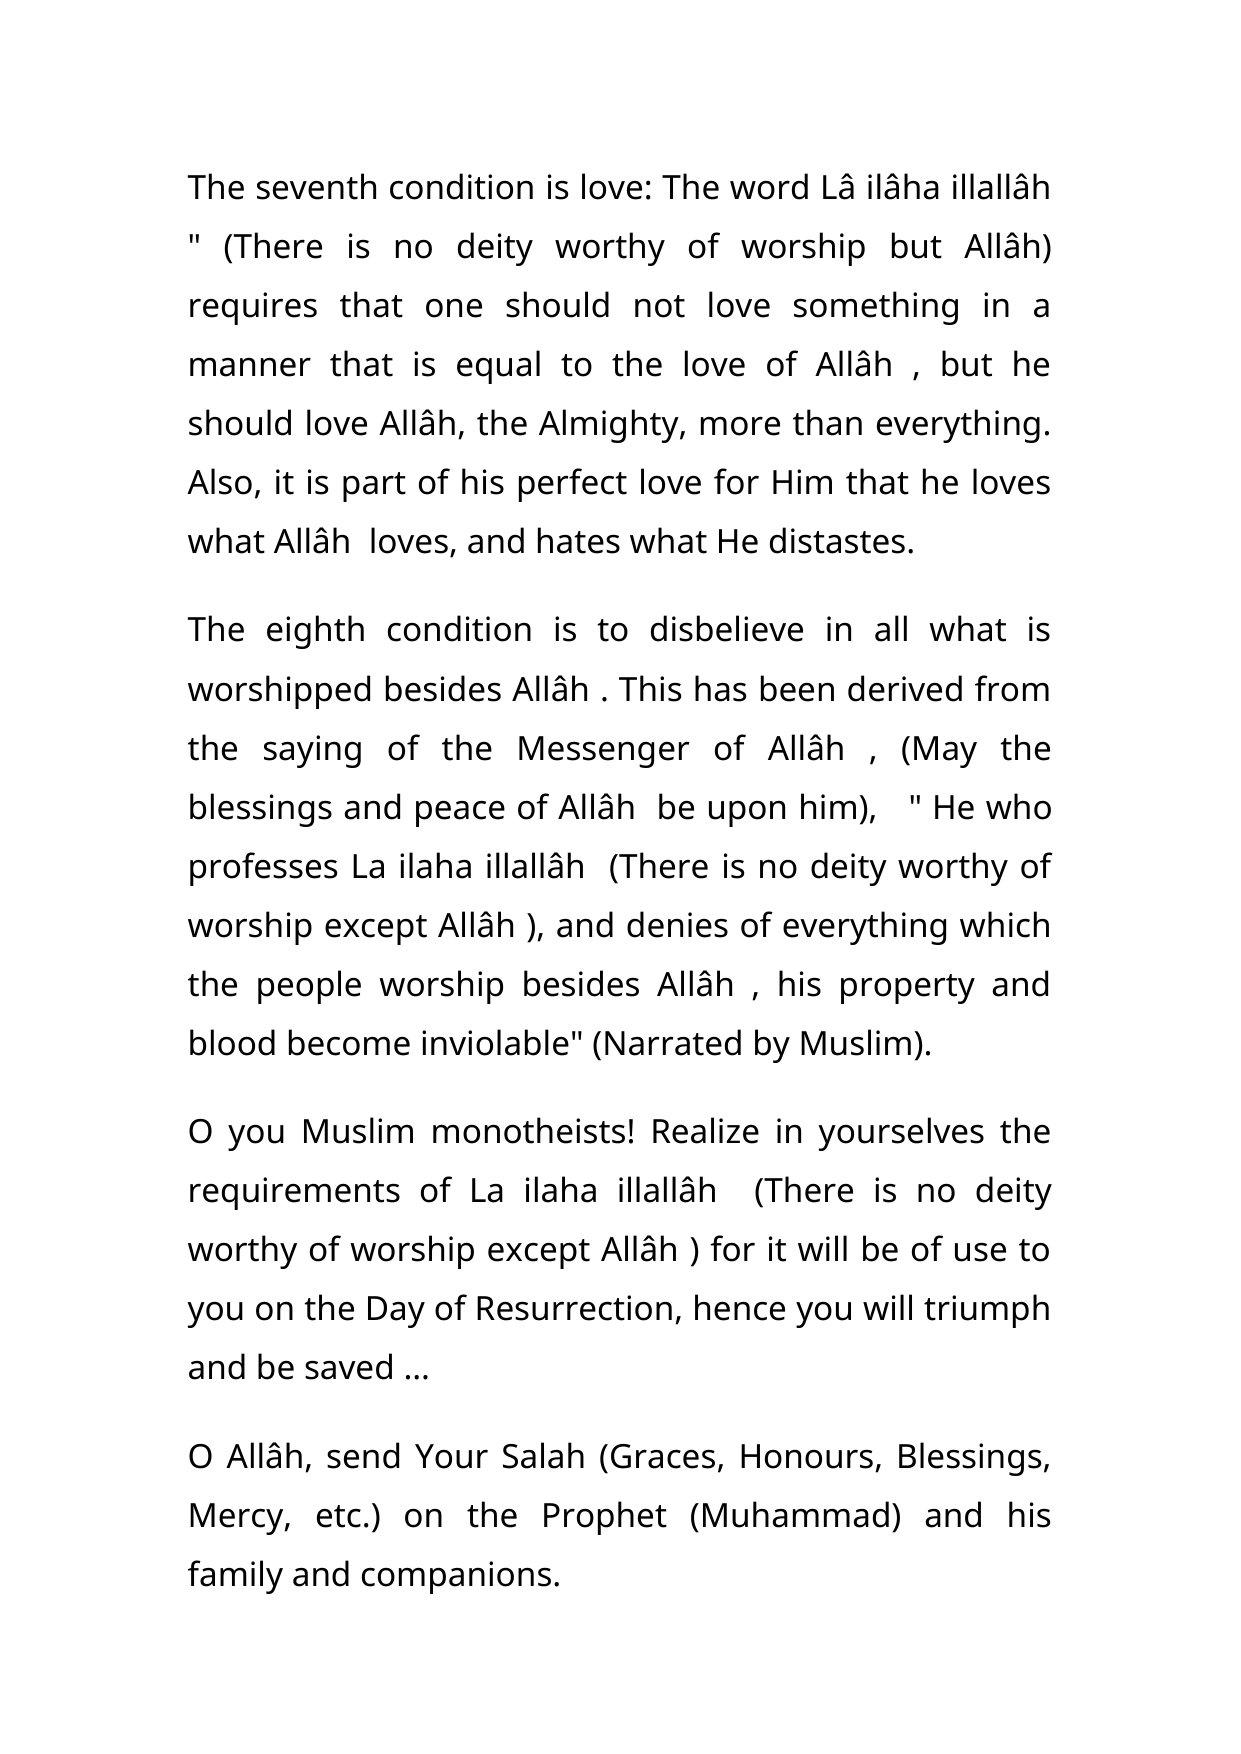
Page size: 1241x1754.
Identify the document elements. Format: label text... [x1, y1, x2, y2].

text O Allâh, send Your Salah (Graces, Honours, Blessings, Mercy, etc.) on the Prophet (Muhammad) and his family and companions. [187, 1419, 1053, 1596]
text O you Muslim monotheists! Realize in yourselves the requirements of La ilaha illallâh (There is no deity worthy of worship except Allâh ) for it will be of use to you on the Day of Resurrection, hence you will triumph and be saved ... [187, 1094, 1053, 1389]
text The seventh condition is love: The word Lâ ilâha illallâh " (There is no deity worthy of worship but Allâh) requires that one should not love something in a manner that is equal to the love of Allâh , but he should love Allâh, the Almighty, more than everything. Also, it is part of his perfect love for Him that he loves what Allâh loves, and hates what He distastes. [187, 150, 1053, 563]
text The eighth condition is to disbelieve in all what is worshipped besides Allâh . This has been derived from the saying of the Messenger of Allâh , (May the blessings and peace of Allâh be upon him), " He who professes La ilaha illallâh (There is no deity worthy of worship except Allâh ), and denies of everything which the people worship besides Allâh , his property and blood become inviolable" (Narrated by Muslim). [187, 593, 1053, 1065]
